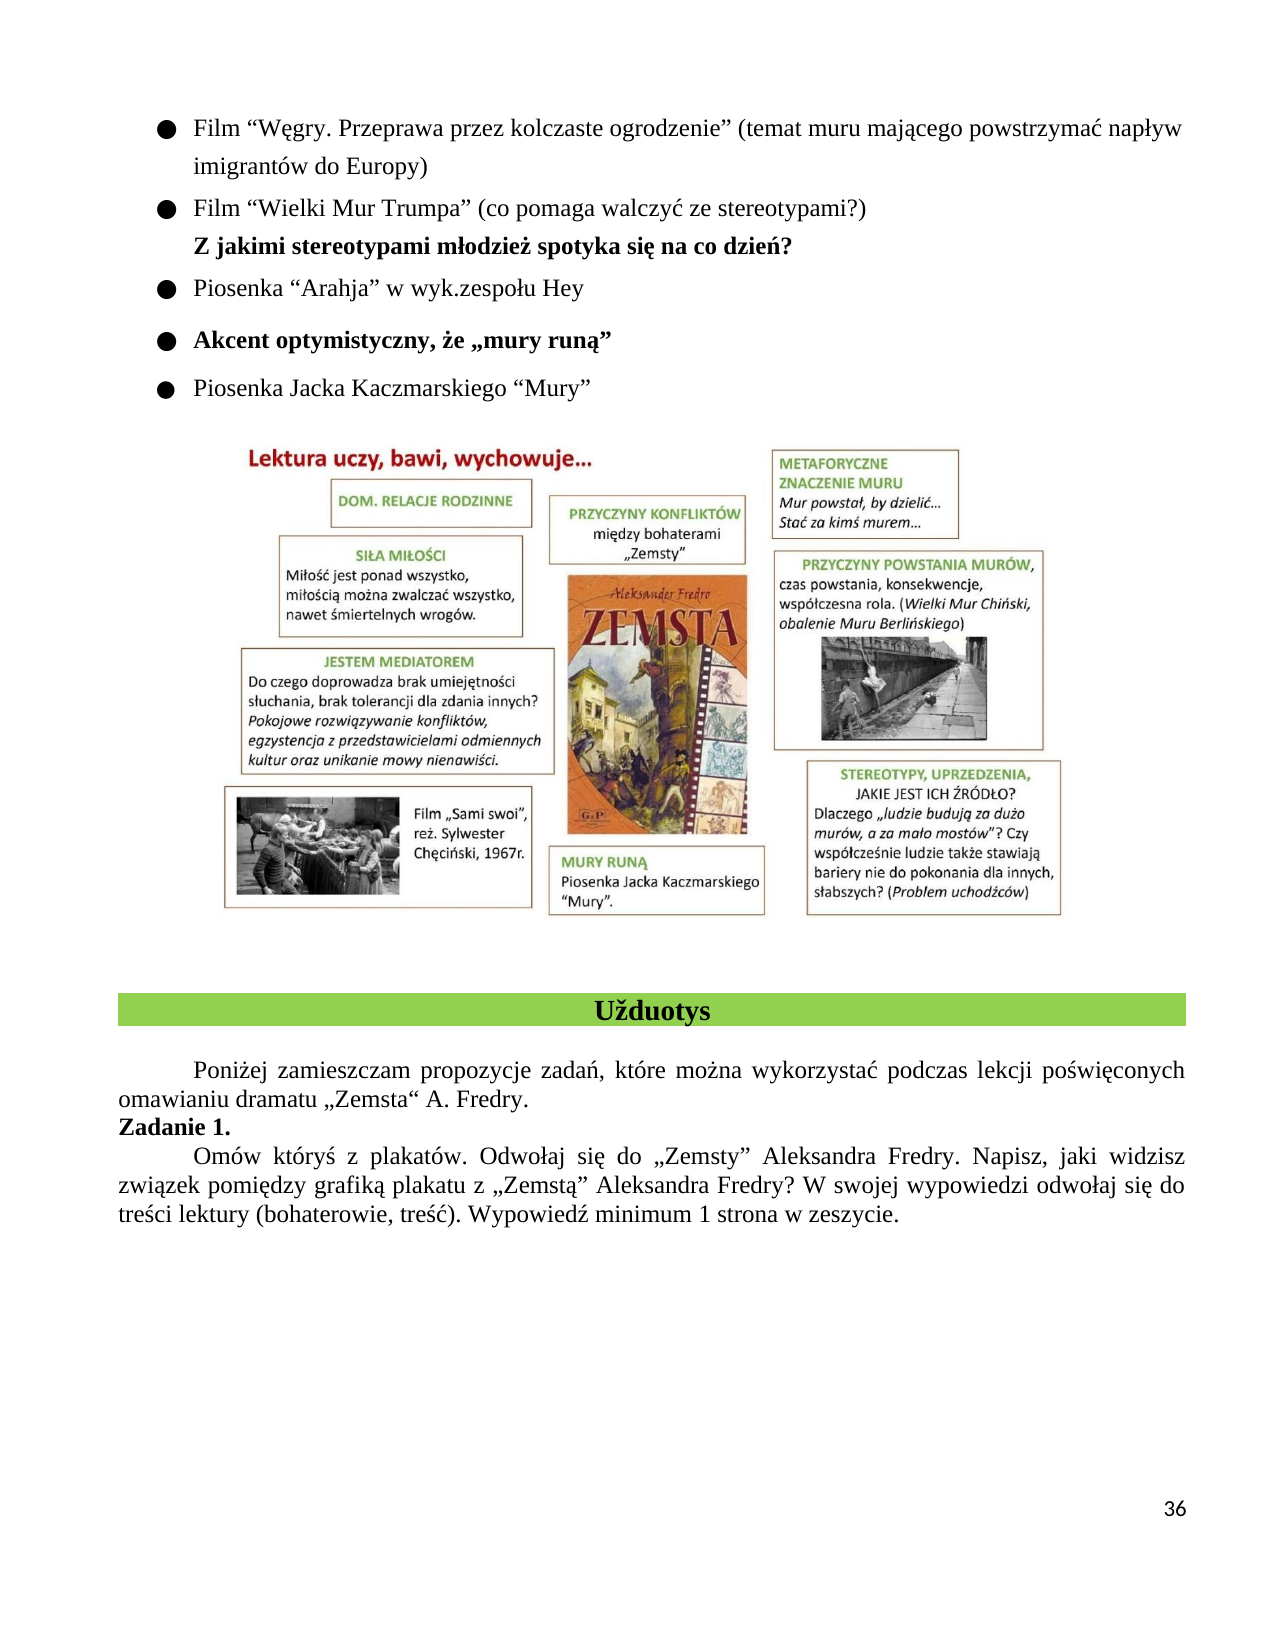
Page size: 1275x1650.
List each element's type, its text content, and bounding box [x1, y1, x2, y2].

picture [217, 437, 1088, 927]
text Omów któryś z plakatów. Odwołaj się do „Zemsty” Aleksandra Fredry. Napisz, jaki widzisz związek pomiędzy grafiką plakatu z „Zemstą” Aleksandra Fredry? W swojej wypowiedzi odwołaj się do treści lektury (bohaterowie, treść). Wypowiedź minimum 1 strona w zeszycie. [118, 1141, 1186, 1227]
text Zadanie 1. [118, 1112, 1186, 1141]
list Film “Węgry. Przeprawa przez kolczaste ogrodzenie” (temat muru mającego powstrzymać napływ imigrantów do Europy) [156, 100, 1186, 180]
text Z jakimi stereotypami młodzież spotyka się na co dzień? [193, 231, 1186, 260]
list Film “Wielki Mur Trumpa” (co pomaga walczyć ze stereotypami?) [156, 180, 1186, 231]
list Akcent optymistyczny, że „mury runą” [156, 311, 1186, 362]
text Poniżej zamieszczam propozycje zadań, które można wykorzystać podczas lekcji poświęconych omawianiu dramatu „Zemsta“ A. Fredry. [118, 1055, 1186, 1112]
text Užduotys [118, 993, 1186, 1026]
list Piosenka Jacka Kaczmarskiego “Mury” [156, 362, 1186, 409]
list Piosenka “Arahja” w wyk.zespołu Hey [156, 260, 1186, 311]
